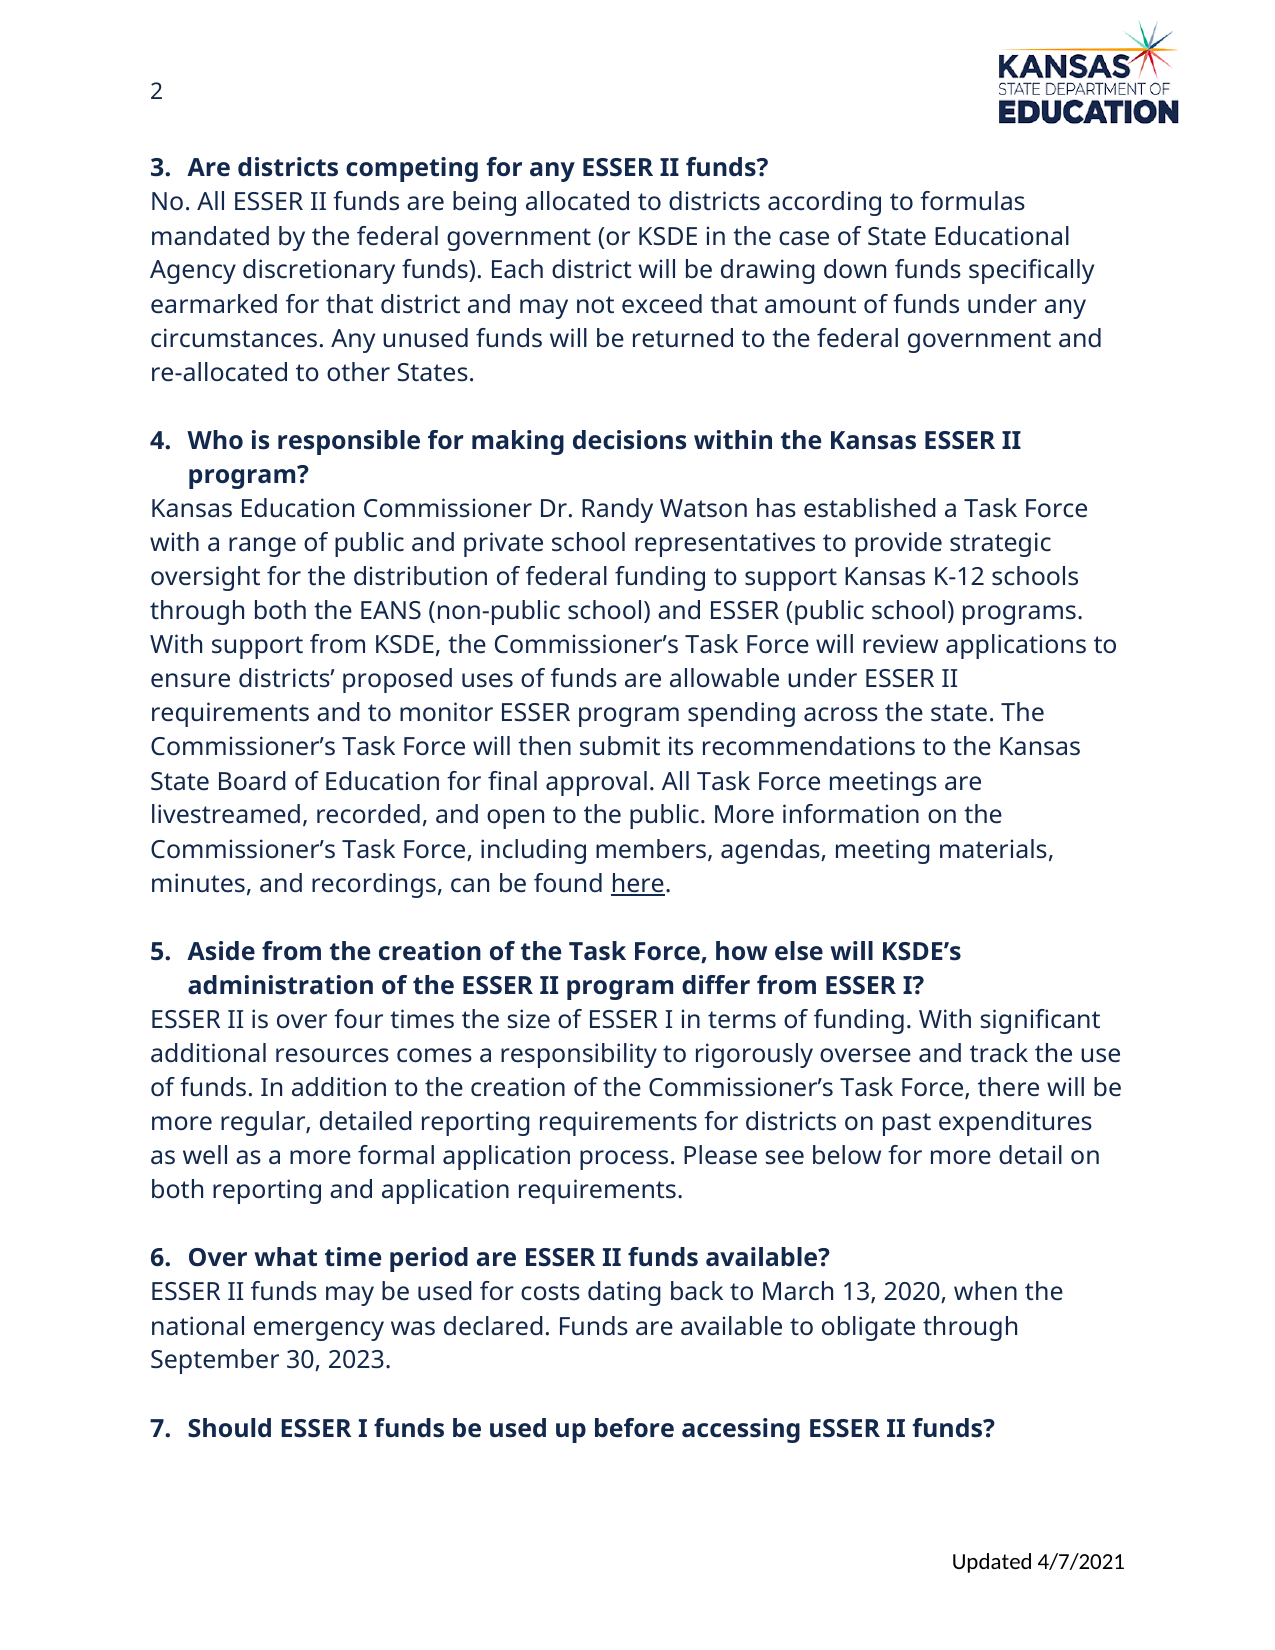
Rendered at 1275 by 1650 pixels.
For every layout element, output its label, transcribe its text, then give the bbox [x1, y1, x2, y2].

list Who is responsible for making decisions within the Kansas ESSER II program? [150, 422, 1125, 491]
text ESSER II funds may be used for costs dating back to March 13, 2020, when the national emergency was declared. Funds are available to obligate through September 30, 2023. [150, 1274, 1125, 1376]
list Over what time period are ESSER II funds available? [150, 1240, 1125, 1274]
text No. All ESSER II funds are being allocated to districts according to formulas mandated by the federal government (or KSDE in the case of State Educational Agency discretionary funds). Each district will be drawing down funds specifically earmarked for that district and may not exceed that amount of funds under any circumstances. Any unused funds will be returned to the federal government and re-allocated to other States. [150, 184, 1125, 388]
text Kansas Education Commissioner Dr. Randy Watson has established a Task Force with a range of public and private school representatives to provide strategic oversight for the distribution of federal funding to support Kansas K-12 schools through both the EANS (non-public school) and ESSER (public school) programs. With support from KSDE, the Commissioner’s Task Force will review applications to ensure districts’ proposed uses of funds are allowable under ESSER II requirements and to monitor ESSER program spending across the state. The Commissioner’s Task Force will then submit its recommendations to the Kansas State Board of Education for final approval. All Task Force meetings are livestreamed, recorded, and open to the public. More information on the Commissioner’s Task Force, including members, agendas, meeting materials, minutes, and recordings, can be found here. [150, 491, 1125, 899]
picture [959, 15, 1216, 125]
list Are districts competing for any ESSER II funds? [150, 150, 1125, 184]
list Should ESSER I funds be used up before accessing ESSER II funds? [150, 1410, 1125, 1444]
list Aside from the creation of the Task Force, how else will KSDE’s administration of the ESSER II program differ from ESSER I? [150, 933, 1125, 1002]
text ESSER II is over four times the size of ESSER I in terms of funding. With significant additional resources comes a responsibility to rigorously oversee and track the use of funds. In addition to the creation of the Commissioner’s Task Force, there will be more regular, detailed reporting requirements for districts on past expenditures as well as a more formal application process. Please see below for more detail on both reporting and application requirements. [150, 1002, 1125, 1206]
